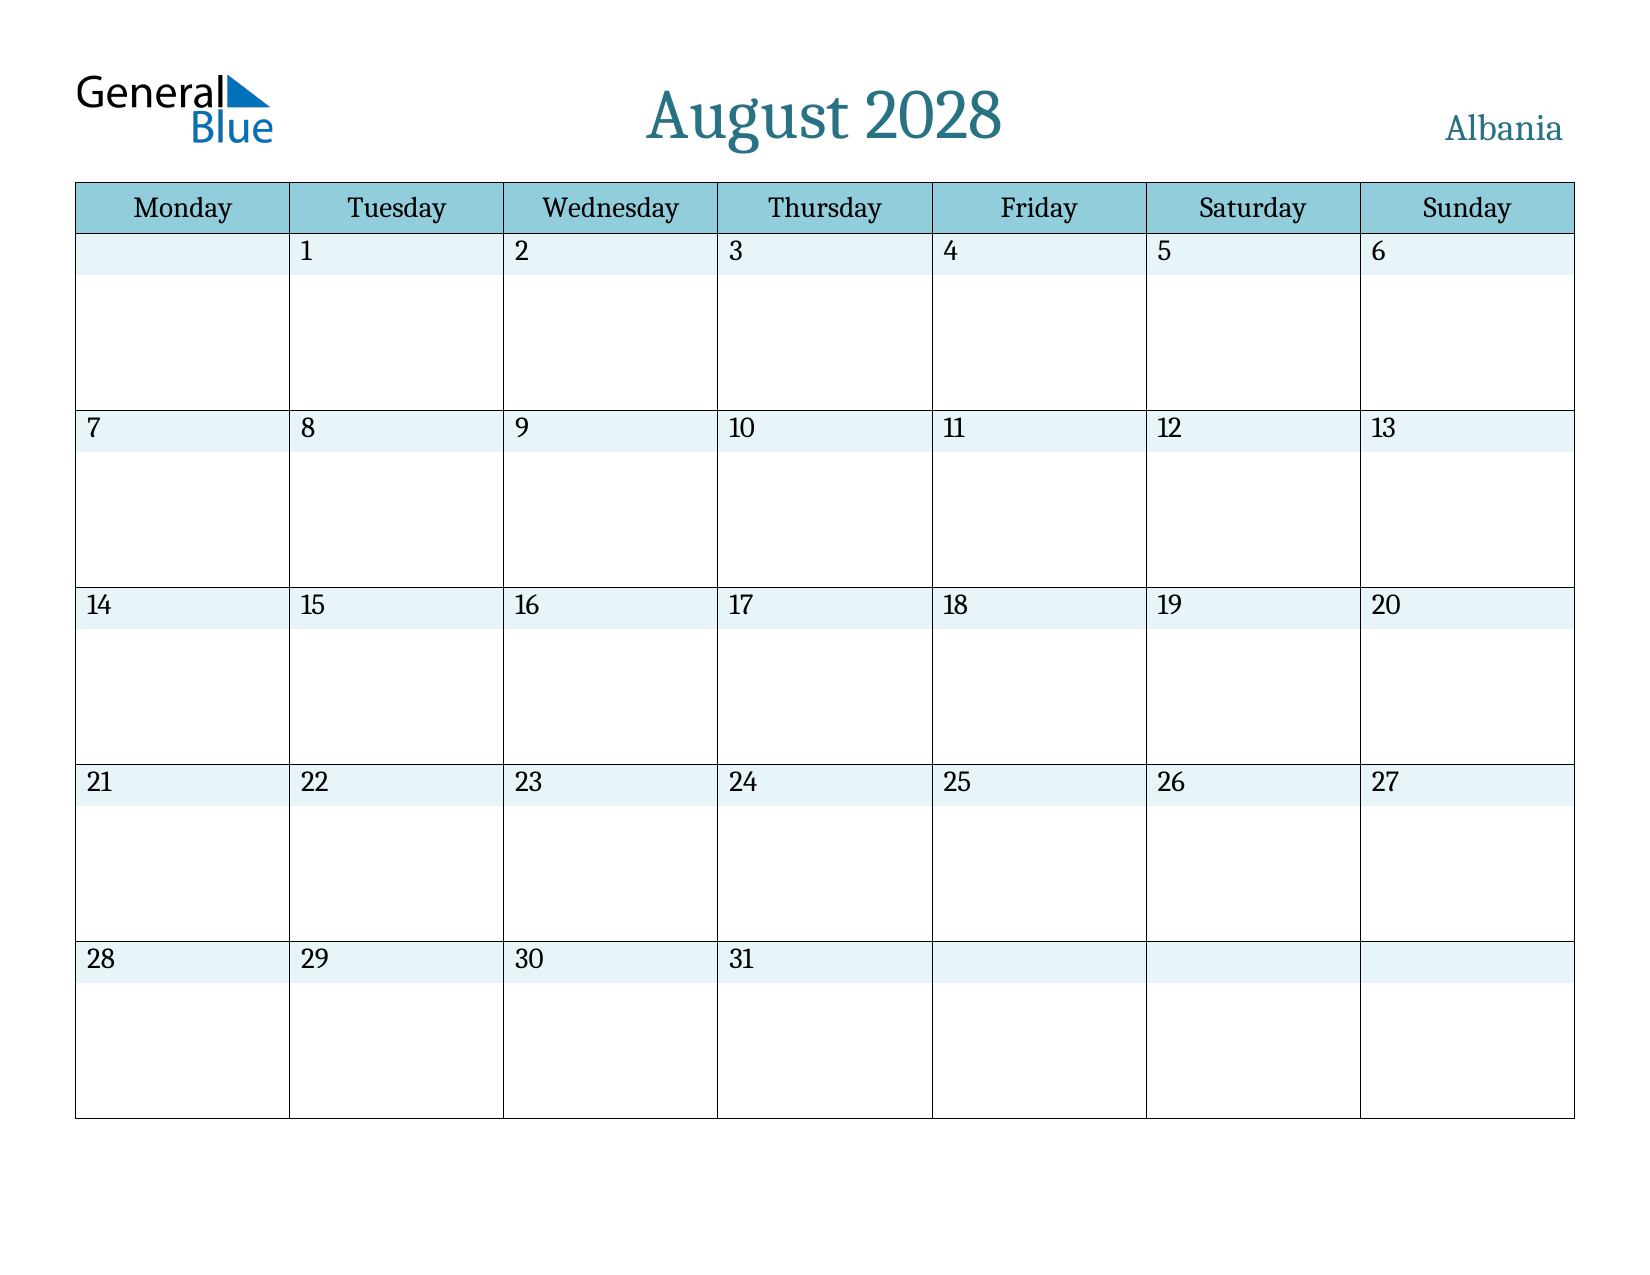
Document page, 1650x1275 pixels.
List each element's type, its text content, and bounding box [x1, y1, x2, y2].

table_cell [1361, 806, 1574, 941]
table_cell [76, 983, 289, 1118]
table_cell 31 [718, 942, 932, 983]
table_cell [76, 452, 289, 587]
table_cell [504, 452, 717, 587]
table_cell [504, 275, 717, 410]
table_cell 29 [290, 942, 503, 983]
table_cell [718, 806, 932, 941]
table_cell 8 [290, 411, 503, 452]
table_cell 24 [718, 765, 932, 806]
table_cell [1147, 806, 1360, 941]
table_cell 19 [1147, 588, 1360, 629]
table_cell 12 [1147, 411, 1360, 452]
table_cell 25 [933, 765, 1146, 806]
table_cell [718, 983, 932, 1118]
table_cell [1361, 942, 1574, 983]
table_cell 13 [1361, 411, 1574, 452]
table_cell [76, 629, 289, 764]
table_cell [933, 942, 1146, 983]
table_cell [76, 275, 289, 410]
table_cell [1361, 983, 1574, 1118]
table_cell [933, 629, 1146, 764]
table_cell [718, 275, 932, 410]
table_cell 4 [933, 234, 1146, 275]
table_cell Saturday [1147, 183, 1360, 233]
table_cell 10 [718, 411, 932, 452]
table_cell 21 [76, 765, 289, 806]
table_cell Sunday [1361, 183, 1574, 233]
table_cell 11 [933, 411, 1146, 452]
table_cell [504, 806, 717, 941]
table_cell 20 [1361, 588, 1574, 629]
table_cell 9 [504, 411, 717, 452]
table_cell 1 [290, 234, 503, 275]
table_cell 28 [76, 942, 289, 983]
table_cell [504, 983, 717, 1118]
table_header August 2028 [504, 75, 1146, 182]
table_cell [933, 275, 1146, 410]
table_cell Thursday [718, 183, 932, 233]
table_cell 26 [1147, 765, 1360, 806]
table_cell Tuesday [290, 183, 503, 233]
table_cell 16 [504, 588, 717, 629]
table_cell [933, 452, 1146, 587]
table_cell 3 [718, 234, 932, 275]
table_cell [1147, 629, 1360, 764]
table_cell [290, 275, 503, 410]
table_cell [1147, 983, 1360, 1118]
table_cell [1147, 275, 1360, 410]
table_cell 27 [1361, 765, 1574, 806]
table_header [76, 75, 503, 182]
table_cell [76, 234, 289, 275]
table_cell 5 [1147, 234, 1360, 275]
table_header Albania [1146, 75, 1574, 182]
table_cell 14 [76, 588, 289, 629]
picture [77, 75, 273, 143]
table_cell [504, 629, 717, 764]
table_cell [1147, 452, 1360, 587]
table_cell 22 [290, 765, 503, 806]
table_cell 6 [1361, 234, 1574, 275]
table_cell [290, 983, 503, 1118]
table_cell Wednesday [504, 183, 717, 233]
table_cell [1361, 629, 1574, 764]
table_cell [290, 629, 503, 764]
table_cell [1361, 452, 1574, 587]
table_cell [290, 452, 503, 587]
table_cell [76, 806, 289, 941]
table_cell 18 [933, 588, 1146, 629]
table_cell [718, 629, 932, 764]
table_cell 2 [504, 234, 717, 275]
table_cell 15 [290, 588, 503, 629]
table_cell [718, 452, 932, 587]
table_cell Friday [933, 183, 1146, 233]
table_cell 23 [504, 765, 717, 806]
table_cell 17 [718, 588, 932, 629]
table_cell [933, 806, 1146, 941]
table_cell 7 [76, 411, 289, 452]
table_cell 30 [504, 942, 717, 983]
table_cell Monday [76, 183, 289, 233]
table_cell [1147, 942, 1360, 983]
table_cell [1361, 275, 1574, 410]
table_cell [933, 983, 1146, 1118]
table_cell [290, 806, 503, 941]
